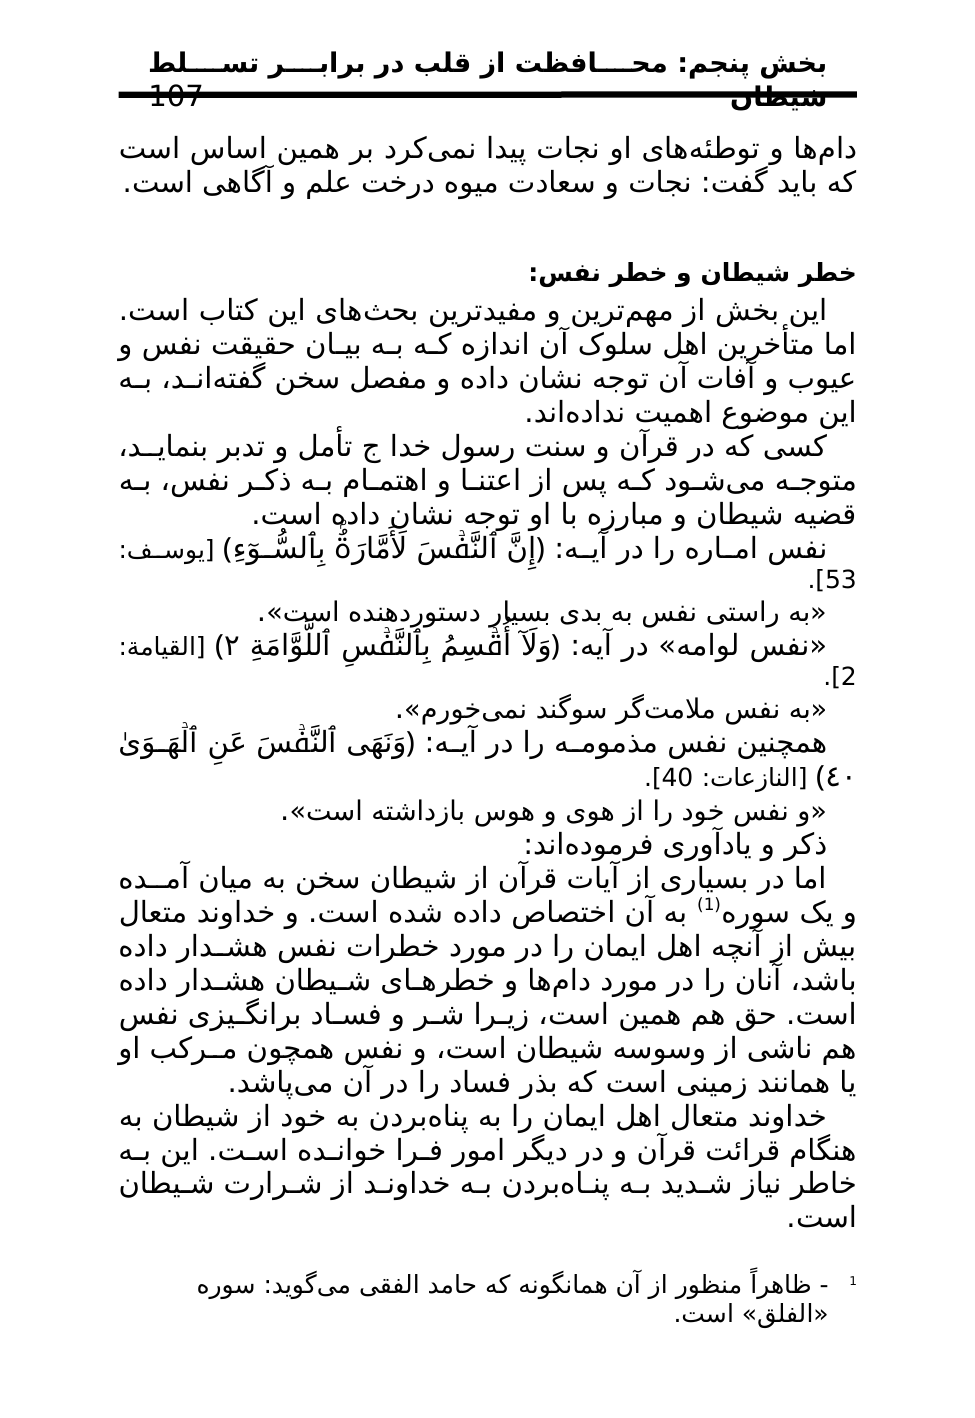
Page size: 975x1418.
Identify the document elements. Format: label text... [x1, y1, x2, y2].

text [118, 132, 857, 199]
text اما در بسیاری از آیات قرآن از شیطان سخن به میان آمده و یک سوره() به آن اختصاص داده شده است. و خداوند متعال بیش از آنچه اهل ایمان را در مورد خطرات نفس هشدار داده باشد، آنان را در مورد دام‌ها و خطرهای شیطان هشدار داده است. حق هم همین است، زیرا شر و فساد برانگیزی نفس هم ناشی از وسوسه شیطان است، و نفس همچون مرکب او یا همانند زمینی است که بذر فساد را در آن می‌پاشد. [118, 861, 857, 1099]
text همچنین نفس مذمومه را در آیه: ﴿وَنَهَى ٱلنَّفۡسَ عَنِ ٱلۡهَوَىٰ ٤٠﴾ [النازعات: 40]. [118, 725, 857, 793]
text ذکر و یادآوری فرموده‌اند: [118, 827, 857, 861]
text نفس اماره را در آیه: ﴿إِنَّ ٱلنَّفۡسَ لَأَمَّارَةُۢ بِٱلسُّوٓءِ﴾ [یوسف: 53]. [118, 531, 857, 594]
text «به راستی نفس به بدی بسیار دستوردهنده است». [118, 594, 857, 628]
text «به نفس ملامت‌گر سوگند نمی‌خورم». [118, 691, 857, 725]
text خداوند متعال اهل ایمان را به پناه‌بردن به خود از شیطان به هنگام قرائت قرآن و در دیگر امور فرا خوانده است. این به خاطر نیاز شدید به پناه‌بردن به خداوند از شرارت شیطان است. [118, 1099, 857, 1235]
text خطر شیطان و خطر نفس: [118, 258, 857, 287]
text «نفس لوامه» در آیه: ﴿وَلَآ أُقۡسِمُ بِٱلنَّفۡسِ ٱللَّوَّامَةِ ٢﴾ [القیامة: 2]. [118, 628, 857, 691]
text «و نفس خود را از هوی و هوس بازداشته است». [118, 793, 857, 827]
text کسی که در قرآن و سنت رسول خدا ج تأمل و تدبر بنماید، متوجه می‌شود که پس از اعتنا و اهتمام به ذکر نفس، به قضیه شیطان و مبارزه با او توجه نشان داده است. [118, 429, 857, 531]
text این بخش از مهم‌ترین و مفیدترین بحث‌های این کتاب است. اما متأخرین اهل سلوک آن اندازه که به بیان حقیقت نفس و عیوب و آفات آن توجه نشان داده و مفصل سخن گفته‌اند، به این موضوع اهمیت نداده‌اند. [118, 293, 857, 429]
